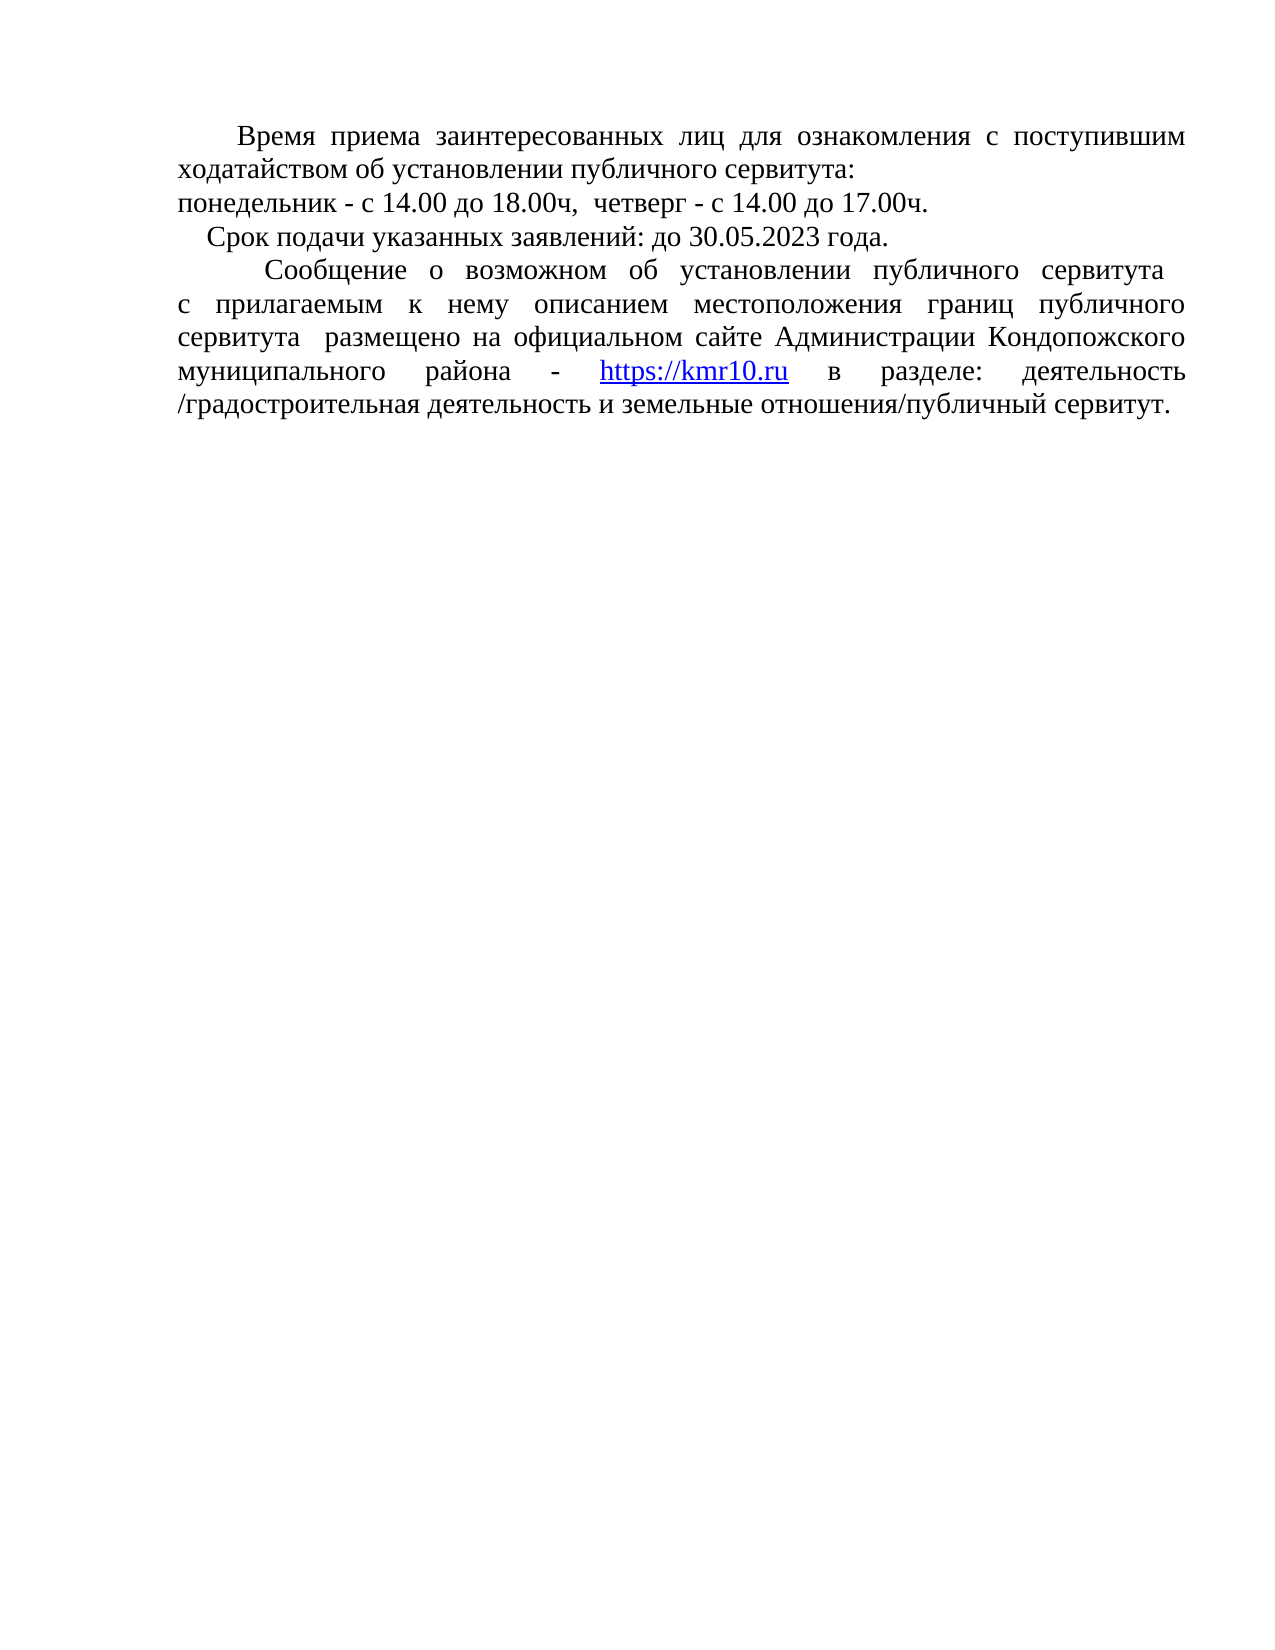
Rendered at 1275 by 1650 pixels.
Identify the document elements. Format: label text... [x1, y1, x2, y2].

text понедельник - с 14.00 до 18.00ч, четверг - с 14.00 до 17.00ч. [177, 185, 1186, 219]
text Срок подачи указанных заявлений: до 30.05.2023 года. [177, 219, 1186, 252]
text Сообщение о возможном об установлении публичного сервитута с прилагаемым к нему описанием местоположения границ публичного сервитута размещено на официальном сайте Администрации Кондопожского муниципального района - https://kmr10.ru в разделе: деятельность /градостроительная деятельность и земельные отношения/публичный сервитут. [177, 252, 1186, 420]
text Время приема заинтересованных лиц для ознакомления с поступившим ходатайством об установлении публичного сервитута: [177, 118, 1186, 185]
